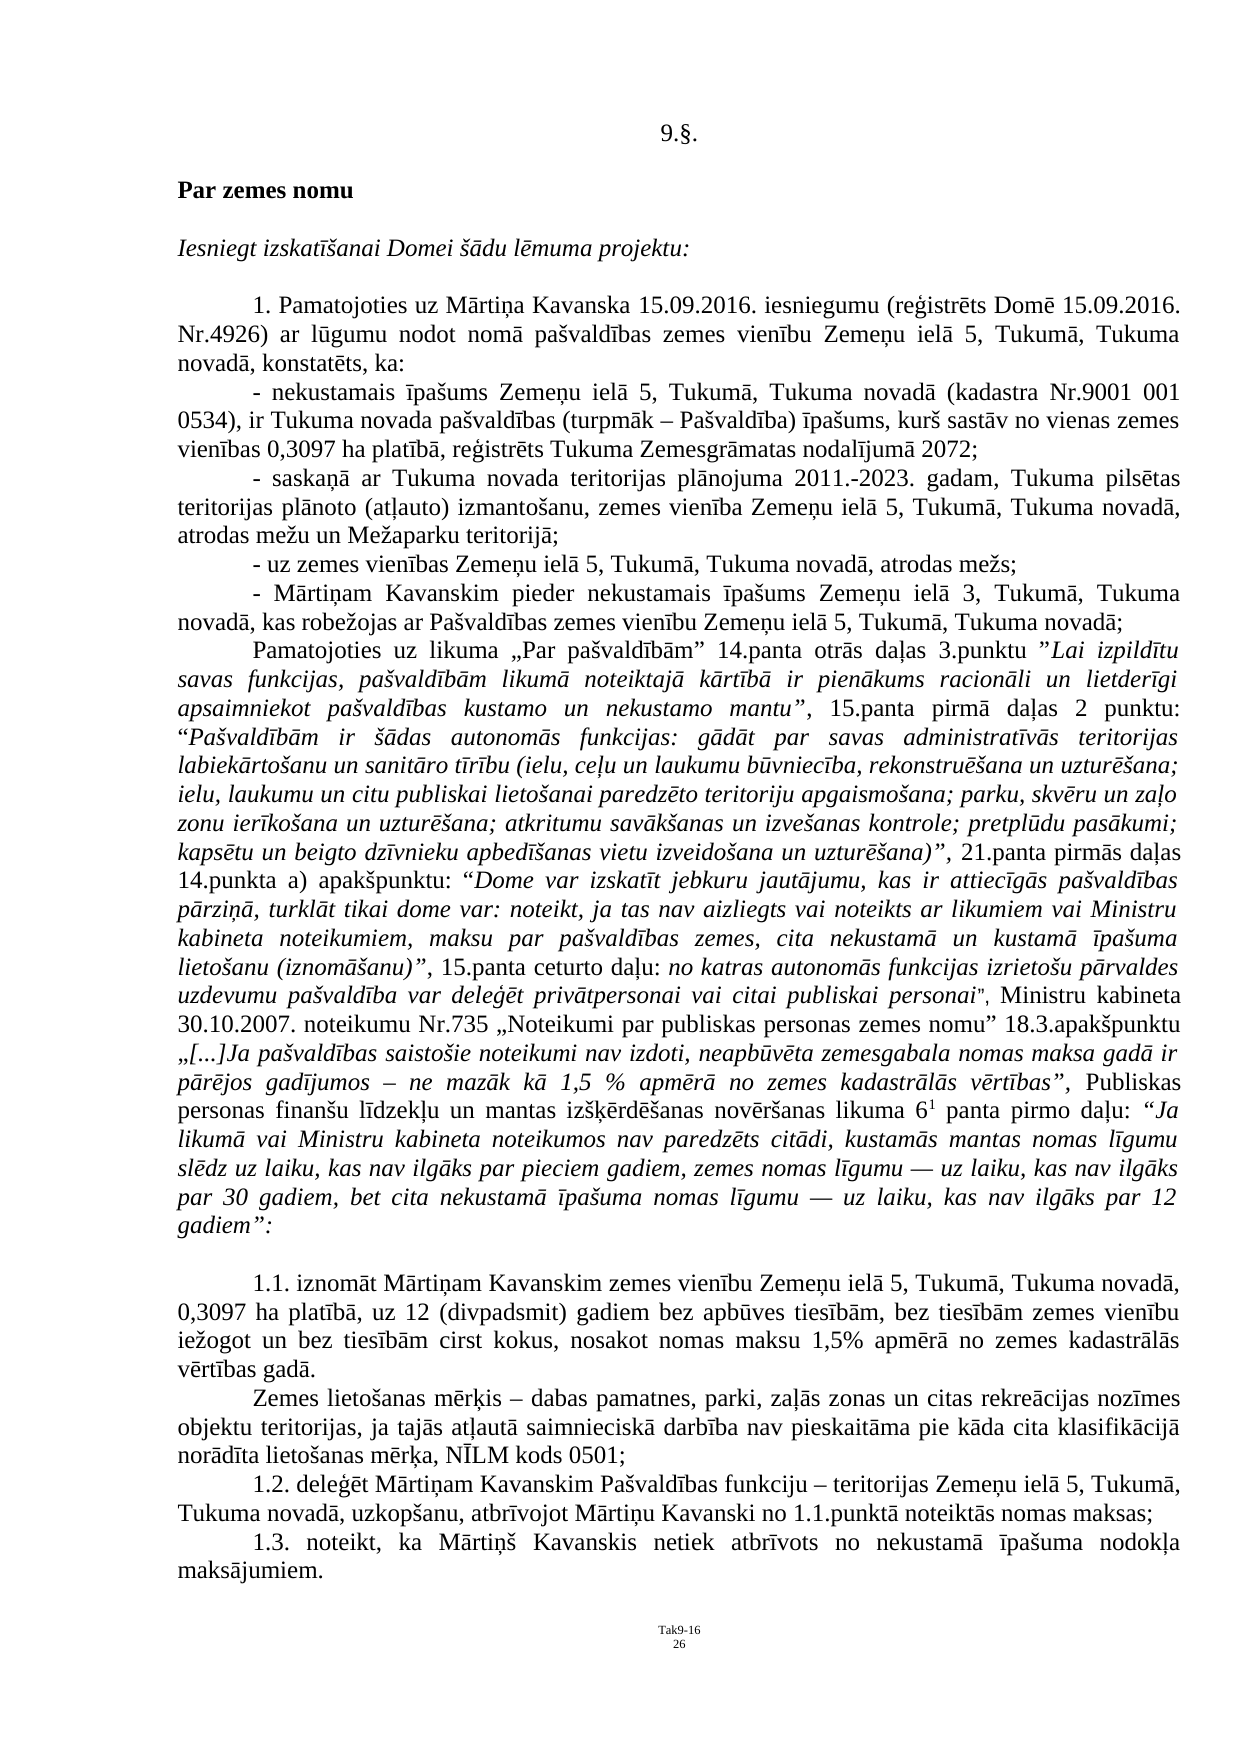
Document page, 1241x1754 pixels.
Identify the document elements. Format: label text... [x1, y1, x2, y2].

text 1.3. noteikt, ka Mārtiņš Kavanskis netiek atbrīvots no nekustamā īpašuma nodokļa maksājumiem. [177, 1527, 1181, 1584]
text - nekustamais īpašums Zemeņu ielā 5, Tukumā, Tukuma novadā (kadastra Nr.9001 001 0534), ir Tukuma novada pašvaldības (turpmāk – Pašvaldība) īpašums, kurš sastāv no vienas zemes vienības 0,3097 ha platībā, reģistrēts Tukuma Zemesgrāmatas nodalījumā 2072; [177, 377, 1181, 463]
text 1.2. deleģēt Mārtiņam Kavanskim Pašvaldības funkciju – teritorijas Zemeņu ielā 5, Tukumā, Tukuma novadā, uzkopšanu, atbrīvojot Mārtiņu Kavanski no 1.1.punktā noteiktās nomas maksas; [177, 1469, 1181, 1527]
text - uz zemes vienības Zemeņu ielā 5, Tukumā, Tukuma novadā, atrodas mežs; [177, 549, 1181, 578]
text 9.§. [177, 118, 1181, 147]
text Iesniegt izskatīšanai Domei šādu lēmuma projektu: [177, 233, 1181, 262]
text Pamatojoties uz likuma „Par pašvaldībām” 14.panta otrās daļas 3.punktu ”Lai izpildītu savas funkcijas, pašvaldībām likumā noteiktajā kārtībā ir pienākums racionāli un lietderīgi apsaimniekot pašvaldības kustamo un nekustamo mantu”, 15.panta pirmā daļas 2 punktu: “Pašvaldībām ir šādas autonomās funkcijas: gādāt par savas administratīvās teritorijas labiekārtošanu un sanitāro tīrību (ielu, ceļu un laukumu būvniecība, rekonstruēšana un uzturēšana; ielu, laukumu un citu publiskai lietošanai paredzēto teritoriju apgaismošana; parku, skvēru un zaļo zonu ierīkošana un uzturēšana; atkritumu savākšanas un izvešanas kontrole; pretplūdu pasākumi; kapsētu un beigto dzīvnieku apbedīšanas vietu izveidošana un uzturēšana)”, 21.panta pirmās daļas 14.punkta a) apakšpunktu: “Dome var izskatīt jebkuru jautājumu, kas ir attiecīgās pašvaldības pārziņā, turklāt tikai dome var: noteikt, ja tas nav aizliegts vai noteikts ar likumiem vai Ministru kabineta noteikumiem, maksu par pašvaldības zemes, cita nekustamā un kustamā īpašuma lietošanu (iznomāšanu)”, 15.panta ceturto daļu: no katras autonomās funkcijas izrietošu pārvaldes uzdevumu pašvaldība var deleģēt privātpersonai vai citai publiskai personai”, Ministru kabineta 30.10.2007. noteikumu Nr.735 „Noteikumi par publiskas personas zemes nomu” 18.3.apakšpunktu „[...]Ja pašvaldības saistošie noteikumi nav izdoti, neapbūvēta zemesgabala nomas maksa gadā ir pārējos gadījumos – ne mazāk kā 1,5 % apmērā no zemes kadastrālās vērtības”, Publiskas personas finanšu līdzekļu un mantas izšķērdēšanas novēršanas likuma 61 panta pirmo daļu: “Ja likumā vai Ministru kabineta noteikumos nav paredzēts citādi, kustamās mantas nomas līgumu slēdz uz laiku, kas nav ilgāks par pieciem gadiem, zemes nomas līgumu — uz laiku, kas nav ilgāks par 30 gadiem, bet cita nekustamā īpašuma nomas līgumu — uz laiku, kas nav ilgāks par 12 gadiem”: [177, 636, 1181, 1239]
text 1. Pamatojoties uz Mārtiņa Kavanska 15.09.2016. iesniegumu (reģistrēts Domē 15.09.2016. Nr.4926) ar lūgumu nodot nomā pašvaldības zemes vienību Zemeņu ielā 5, Tukumā, Tukuma novadā, konstatēts, ka: [177, 291, 1181, 377]
text - Mārtiņam Kavanskim pieder nekustamais īpašums Zemeņu ielā 3, Tukumā, Tukuma novadā, kas robežojas ar Pašvaldības zemes vienību Zemeņu ielā 5, Tukumā, Tukuma novadā; [177, 578, 1181, 636]
text 1.1. iznomāt Mārtiņam Kavanskim zemes vienību Zemeņu ielā 5, Tukumā, Tukuma novadā, 0,3097 ha platībā, uz 12 (divpadsmit) gadiem bez apbūves tiesībām, bez tiesībām zemes vienību iežogot un bez tiesībām cirst kokus, nosakot nomas maksu 1,5% apmērā no zemes kadastrālās vērtības gadā. [177, 1268, 1181, 1383]
text - saskaņā ar Tukuma novada teritorijas plānojuma 2011.-2023. gadam, Tukuma pilsētas teritorijas plānoto (atļauto) izmantošanu, zemes vienība Zemeņu ielā 5, Tukumā, Tukuma novadā, atrodas mežu un Mežaparku teritorijā; [177, 463, 1181, 549]
text Par zemes nomu [177, 176, 1181, 204]
text Zemes lietošanas mērķis – dabas pamatnes, parki, zaļās zonas un citas rekreācijas nozīmes objektu teritorijas, ja tajās atļautā saimnieciskā darbība nav pieskaitāma pie kāda cita klasifikācijā norādīta lietošanas mērķa, NĪLM kods 0501; [177, 1383, 1181, 1469]
